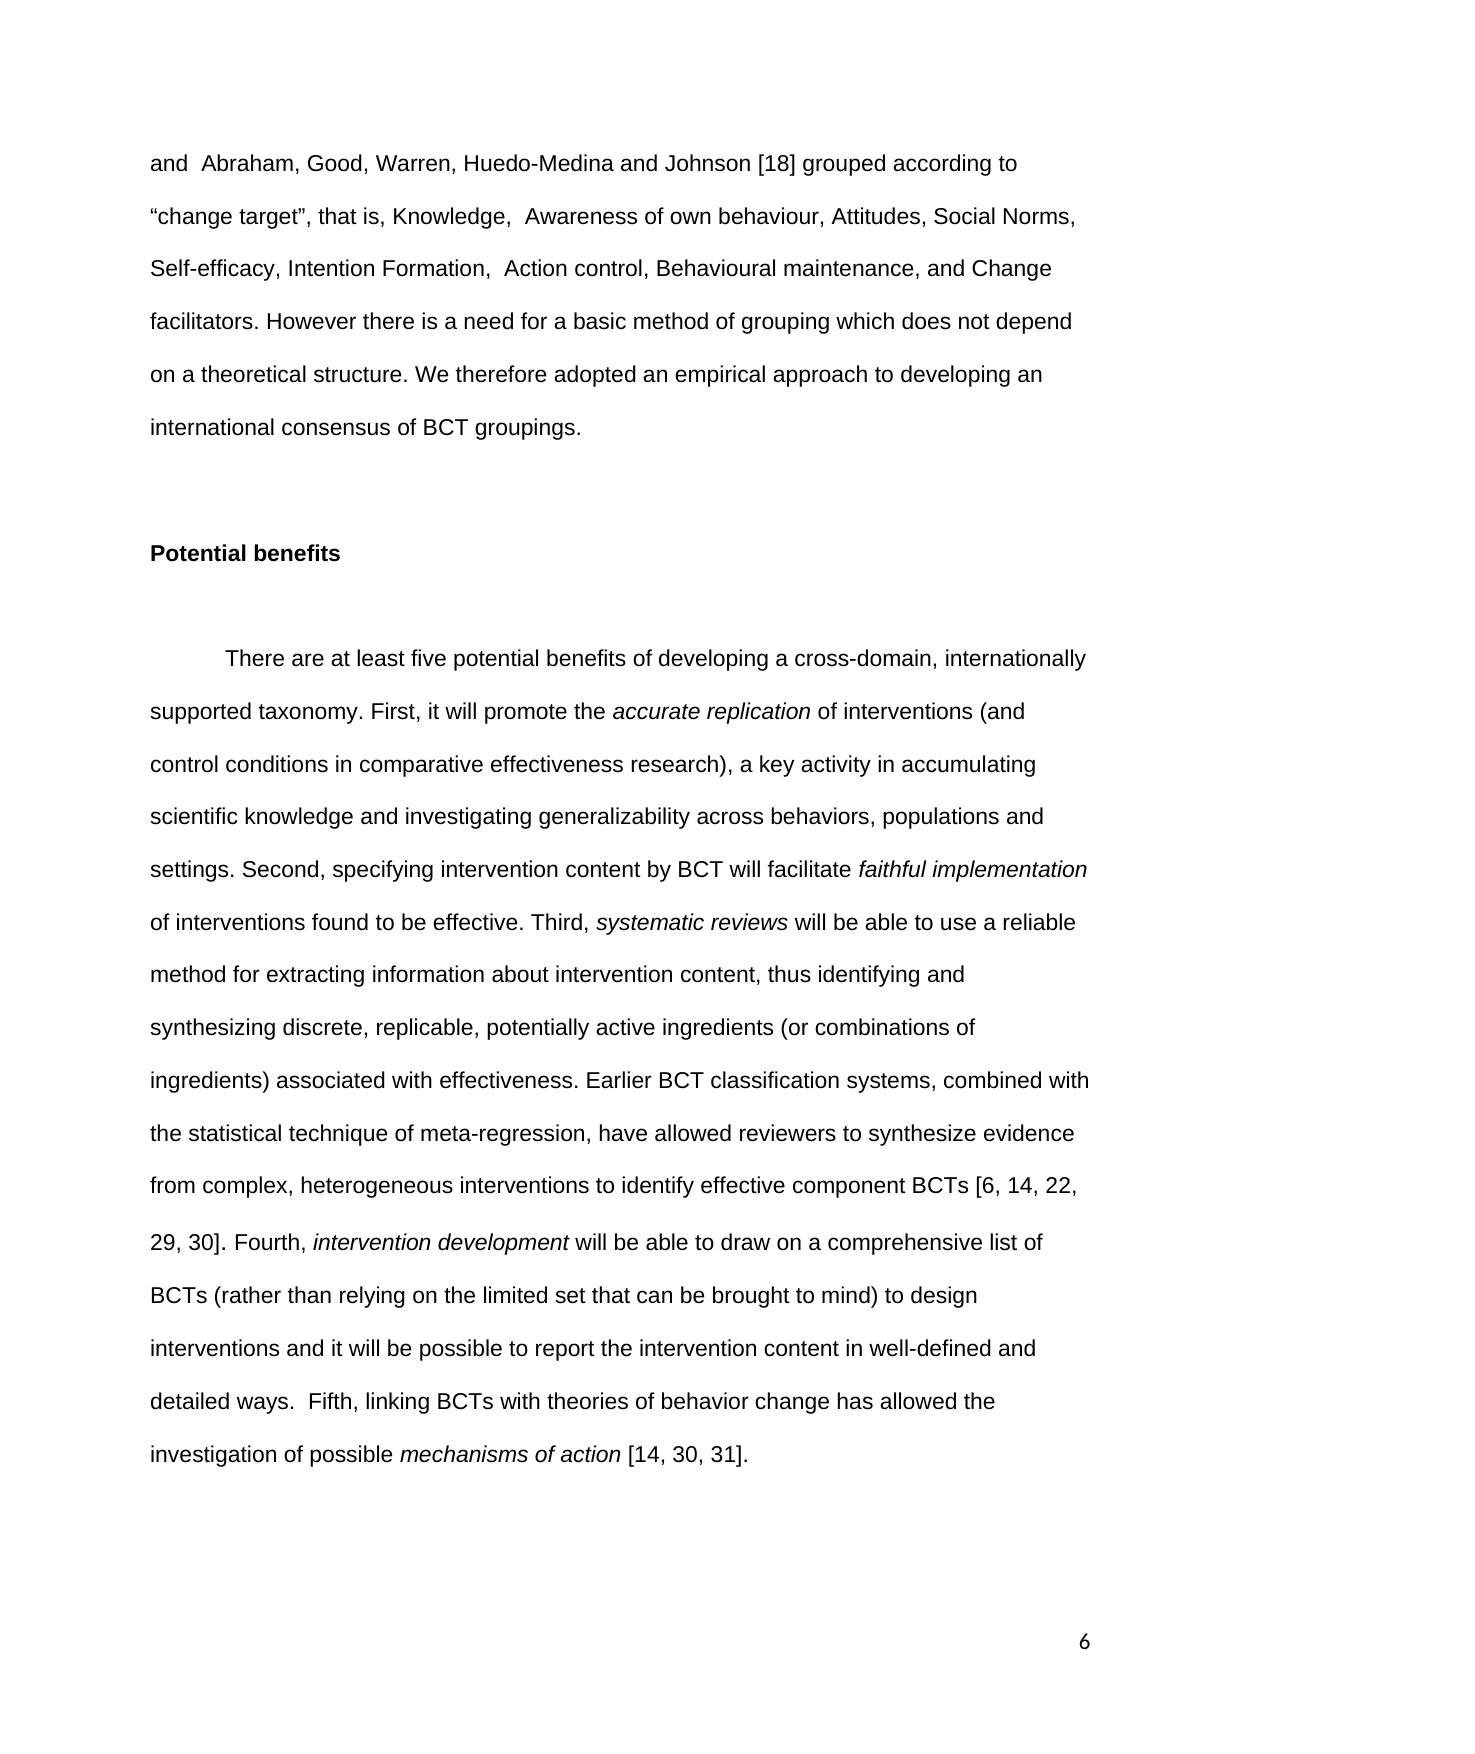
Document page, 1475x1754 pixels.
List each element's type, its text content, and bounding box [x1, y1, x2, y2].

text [150, 150, 1090, 440]
text There are at least five potential benefits of developing a cross-domain, internationally supported taxonomy. First, it will promote the accurate replication of interventions (and control conditions in comparative effectiveness research), a key activity in accumulating scientific knowledge and investigating generalizability across behaviors, populations and settings. Second, specifying intervention content by BCT will facilitate faithful implementation of interventions found to be effective. Third, systematic reviews will be able to use a reliable method for extracting information about intervention content, thus identifying and synthesizing discrete, replicable, potentially active ingredients (or combinations of ingredients) associated with effectiveness. Earlier BCT classification systems, combined with the statistical technique of meta-regression, have allowed reviewers to synthesize evidence from complex, heterogeneous interventions to identify effective component BCTs [6, 14, 22, 29, 30]. Fourth, intervention development will be able to draw on a comprehensive list of BCTs (rather than relying on the limited set that can be brought to mind) to design interventions and it will be possible to report the intervention content in well-defined and detailed ways. Fifth, linking BCTs with theories of behavior change has allowed the investigation of possible mechanisms of action [14, 30, 31]. [150, 645, 1090, 1467]
text Potential benefits [150, 540, 1090, 566]
